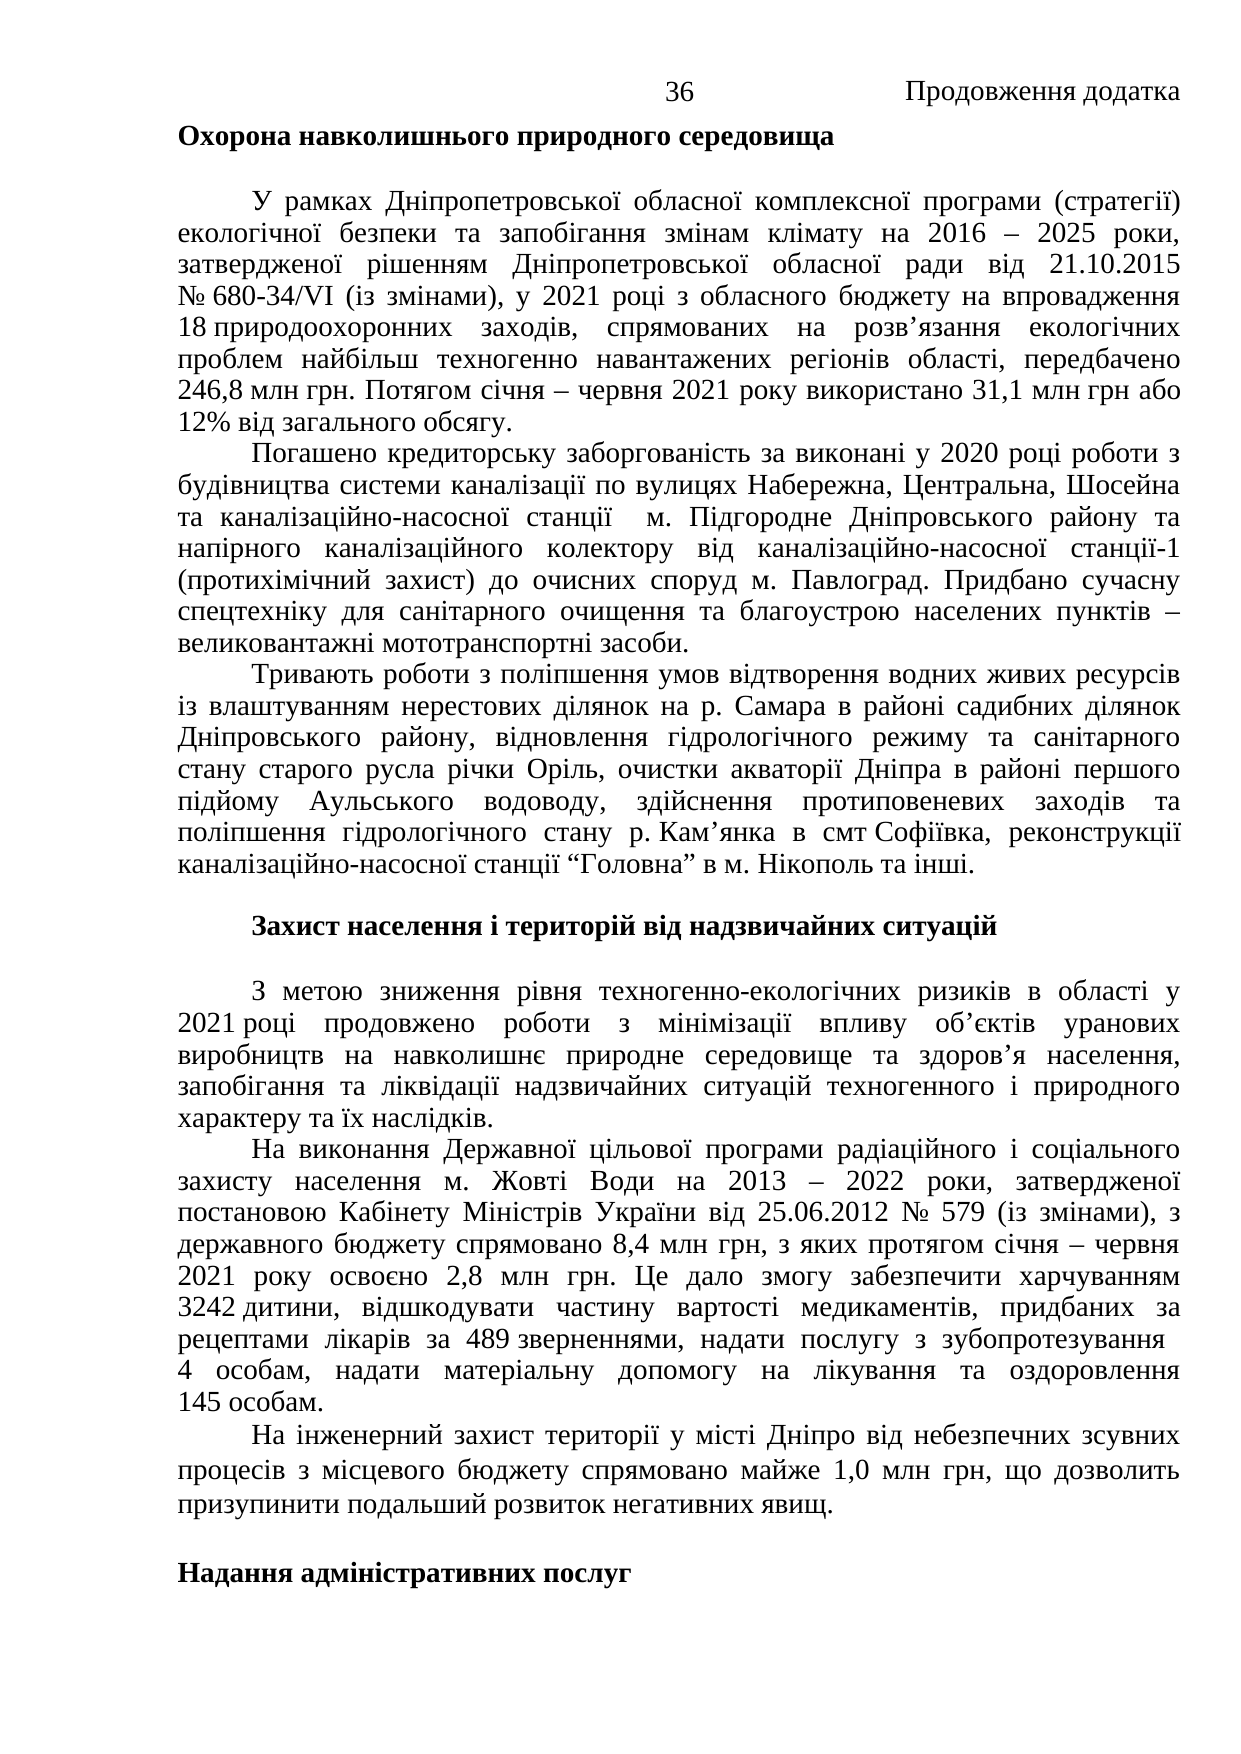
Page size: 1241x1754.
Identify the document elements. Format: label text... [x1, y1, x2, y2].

text Тривають роботи з поліпшення умов відтворення водних живих ресурсів із влаштуванням нерестових ділянок на р. Самара в районі садибних ділянок Дніпровського району, відновлення гідрологічного режиму та санітарного стану старого русла річки Оріль, очистки акваторії Дніпра в районі першого підйому Аульського водоводу, здійснення протиповеневих заходів та поліпшення гідрологічного стану р. Кам’янка в смт Софіївка, реконструкції каналізаційно-насосної станції “Головна” в м. Нікополь та інші. [177, 658, 1181, 879]
text Погашено кредиторську заборгованість за виконані у 2020 році роботи з будівництва системи каналізації по вулицях Набережна, Центральна, Шосейна та каналізаційно-насосної станції м. Підгородне Дніпровського району та напірного каналізаційного колектору від каналізаційно-насосної станції-1 (протихімічний захист) до очисних споруд м. Павлоград. Придбано сучасну спецтехніку для санітарного очищення та благоустрою населених пунктів – великовантажні мототранспортні засоби. [177, 438, 1181, 658]
text У рамках Дніпропетровської обласної комплексної програми (стратегії) екологічної безпеки та запобігання змінам клімату на 2016 – 2025 роки, затвердженої рішенням Дніпропетровської обласної ради від 21.10.2015 № 680-34/VI (із змінами), у 2021 році з обласного бюджету на впровадження 18 природоохоронних заходів, спрямованих на розв’язання екологічних проблем найбільш техногенно навантажених регіонів області, передбачено 246,8 млн грн. Потягом січня – червня 2021 року використано 31,1 млн грн або 12% від загального обсягу. [177, 185, 1181, 438]
text З метою зниження рівня техногенно-екологічних ризиків в області у 2021 році продовжено роботи з мінімізації впливу об’єктів уранових виробництв на навколишнє природне середовище та здоров’я населення, запобігання та ліквідації надзвичайних ситуацій техногенного і природного характеру та їх наслідків. [177, 976, 1181, 1133]
text На інженерний захист території у місті Дніпро від небезпечних зсувних процесів з місцевого бюджету спрямовано майже 1,0 млн грн, що дозволить призупинити подальший розвиток негативних явищ. [177, 1417, 1181, 1520]
text Охорона навколишнього природного середовища [177, 118, 1181, 152]
text Захист населення і територій від надзвичайних ситуацій [177, 911, 1181, 942]
text На виконання Державної цільової програми радіаційного і соціального захисту населення м. Жовті Води на 2013 – 2022 роки, затвердженої постановою Кабінету Міністрів України від 25.06.2012 № 579 (із змінами), з державного бюджету спрямовано 8,4 млн грн, з яких протягом січня – червня 2021 року освоєно 2,8 млн грн. Це дало змогу забезпечити харчуванням 3242 дитини, відшкодувати частину вартості медикаментів, придбаних за рецептами лікарів за 489 зверненнями, надати послугу з зубопротезування 4 особам, надати матеріальну допомогу на лікування та оздоровлення 145 особам. [177, 1133, 1181, 1417]
text Надання адміністративних послуг [177, 1555, 1181, 1589]
